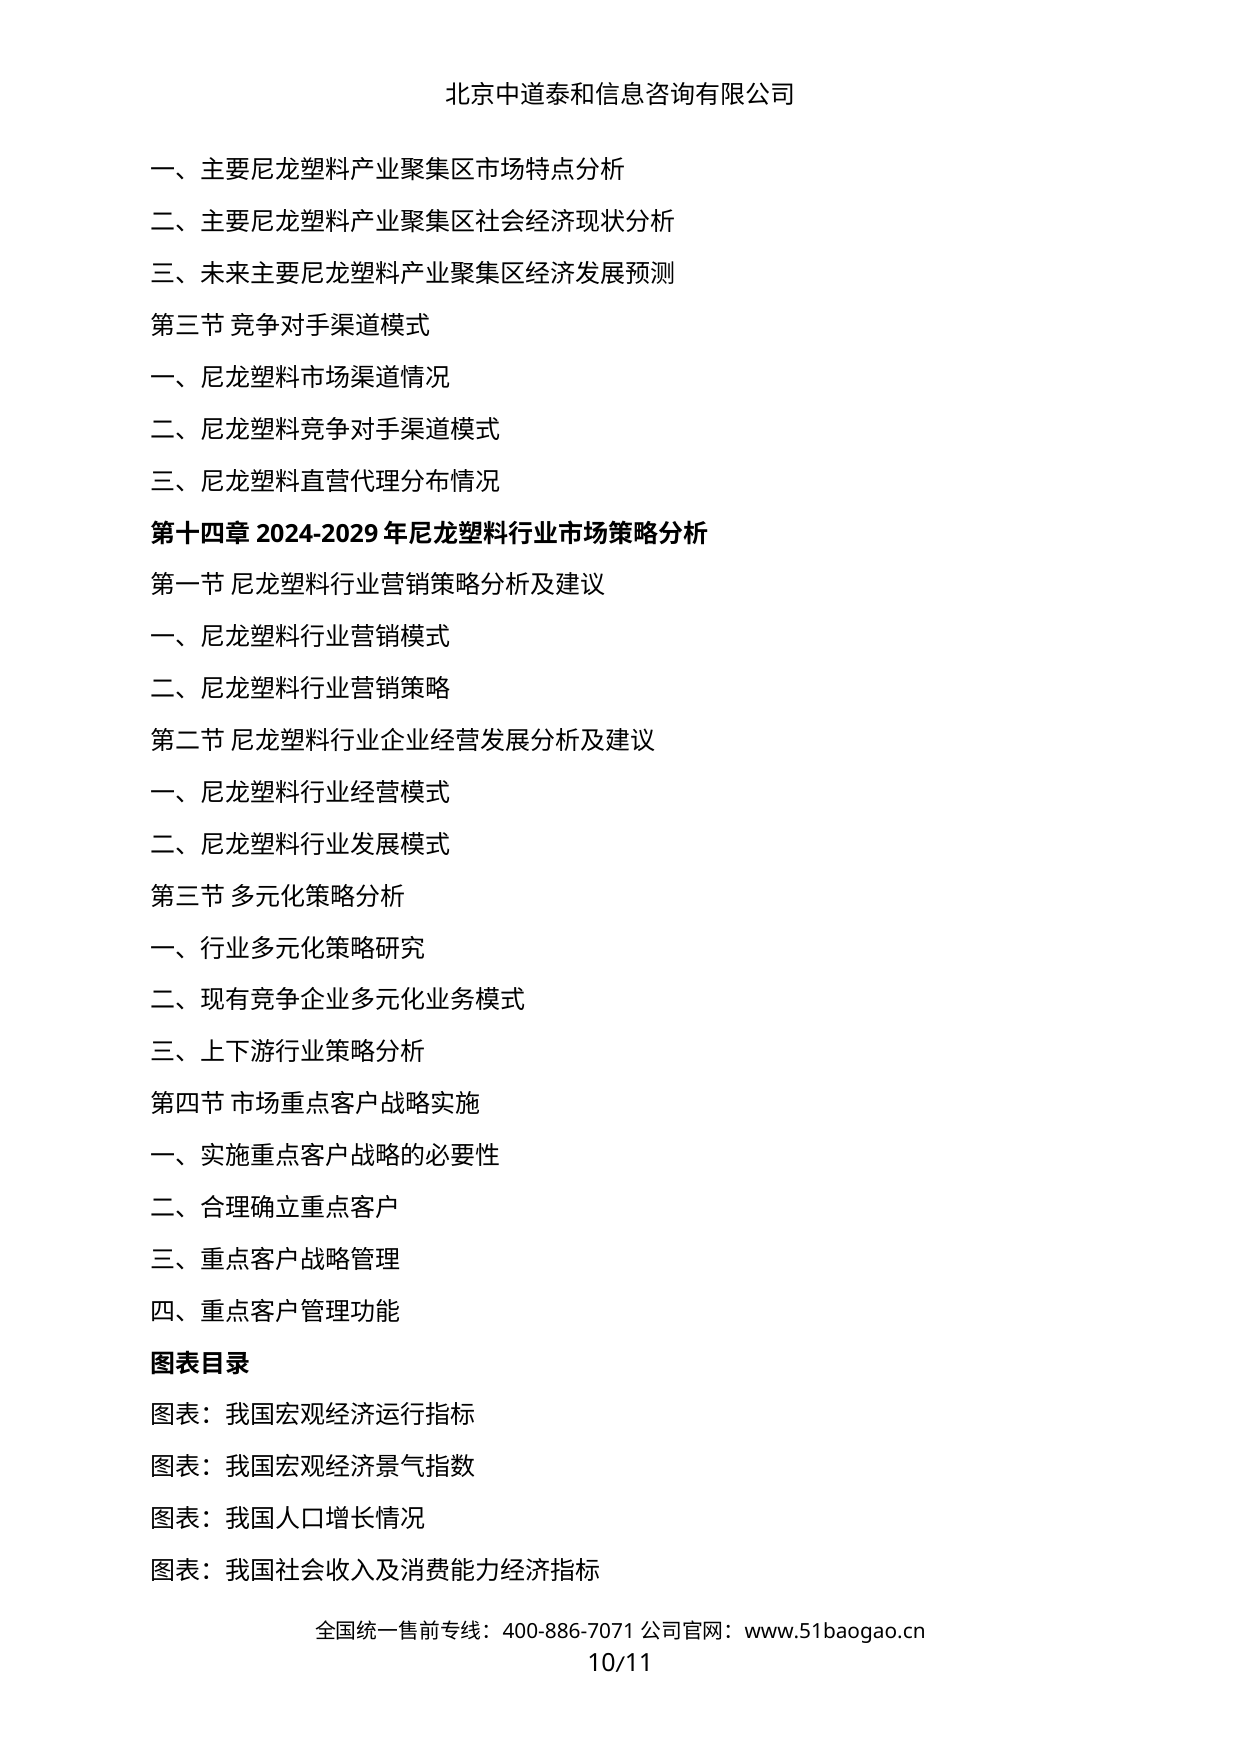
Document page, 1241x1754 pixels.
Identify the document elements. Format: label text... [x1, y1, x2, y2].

text 一、主要尼龙塑料产业聚集区市场特点分析 [150, 150, 1090, 186]
text 二、合理确立重点客户 [150, 1187, 1090, 1224]
text 图表目录 [150, 1343, 1090, 1379]
text 第十四章 2024-2029年尼龙塑料行业市场策略分析 [150, 513, 1090, 549]
text 四、重点客户管理功能 [150, 1291, 1090, 1327]
text 图表：我国人口增长情况 [150, 1499, 1090, 1535]
text 第二节 尼龙塑料行业企业经营发展分析及建议 [150, 721, 1090, 757]
text 一、尼龙塑料行业营销模式 [150, 617, 1090, 653]
text 一、行业多元化策略研究 [150, 928, 1090, 964]
text 三、重点客户战略管理 [150, 1239, 1090, 1276]
text 二、主要尼龙塑料产业聚集区社会经济现状分析 [150, 202, 1090, 238]
text 一、尼龙塑料行业经营模式 [150, 772, 1090, 809]
text 二、尼龙塑料竞争对手渠道模式 [150, 409, 1090, 446]
text 一、实施重点客户战略的必要性 [150, 1136, 1090, 1172]
text 二、现有竞争企业多元化业务模式 [150, 980, 1090, 1016]
text 图表：我国宏观经济运行指标 [150, 1395, 1090, 1431]
text 二、尼龙塑料行业发展模式 [150, 824, 1090, 861]
text 图表：我国宏观经济景气指数 [150, 1447, 1090, 1483]
text 图表：我国社会收入及消费能力经济指标 [150, 1551, 1090, 1587]
text 第四节 市场重点客户战略实施 [150, 1084, 1090, 1120]
text 一、尼龙塑料市场渠道情况 [150, 357, 1090, 394]
text 第一节 尼龙塑料行业营销策略分析及建议 [150, 565, 1090, 601]
text 三、上下游行业策略分析 [150, 1032, 1090, 1068]
text 三、未来主要尼龙塑料产业聚集区经济发展预测 [150, 254, 1090, 290]
text 第三节 竞争对手渠道模式 [150, 306, 1090, 342]
text 二、尼龙塑料行业营销策略 [150, 669, 1090, 705]
text 第三节 多元化策略分析 [150, 876, 1090, 912]
text 三、尼龙塑料直营代理分布情况 [150, 461, 1090, 497]
